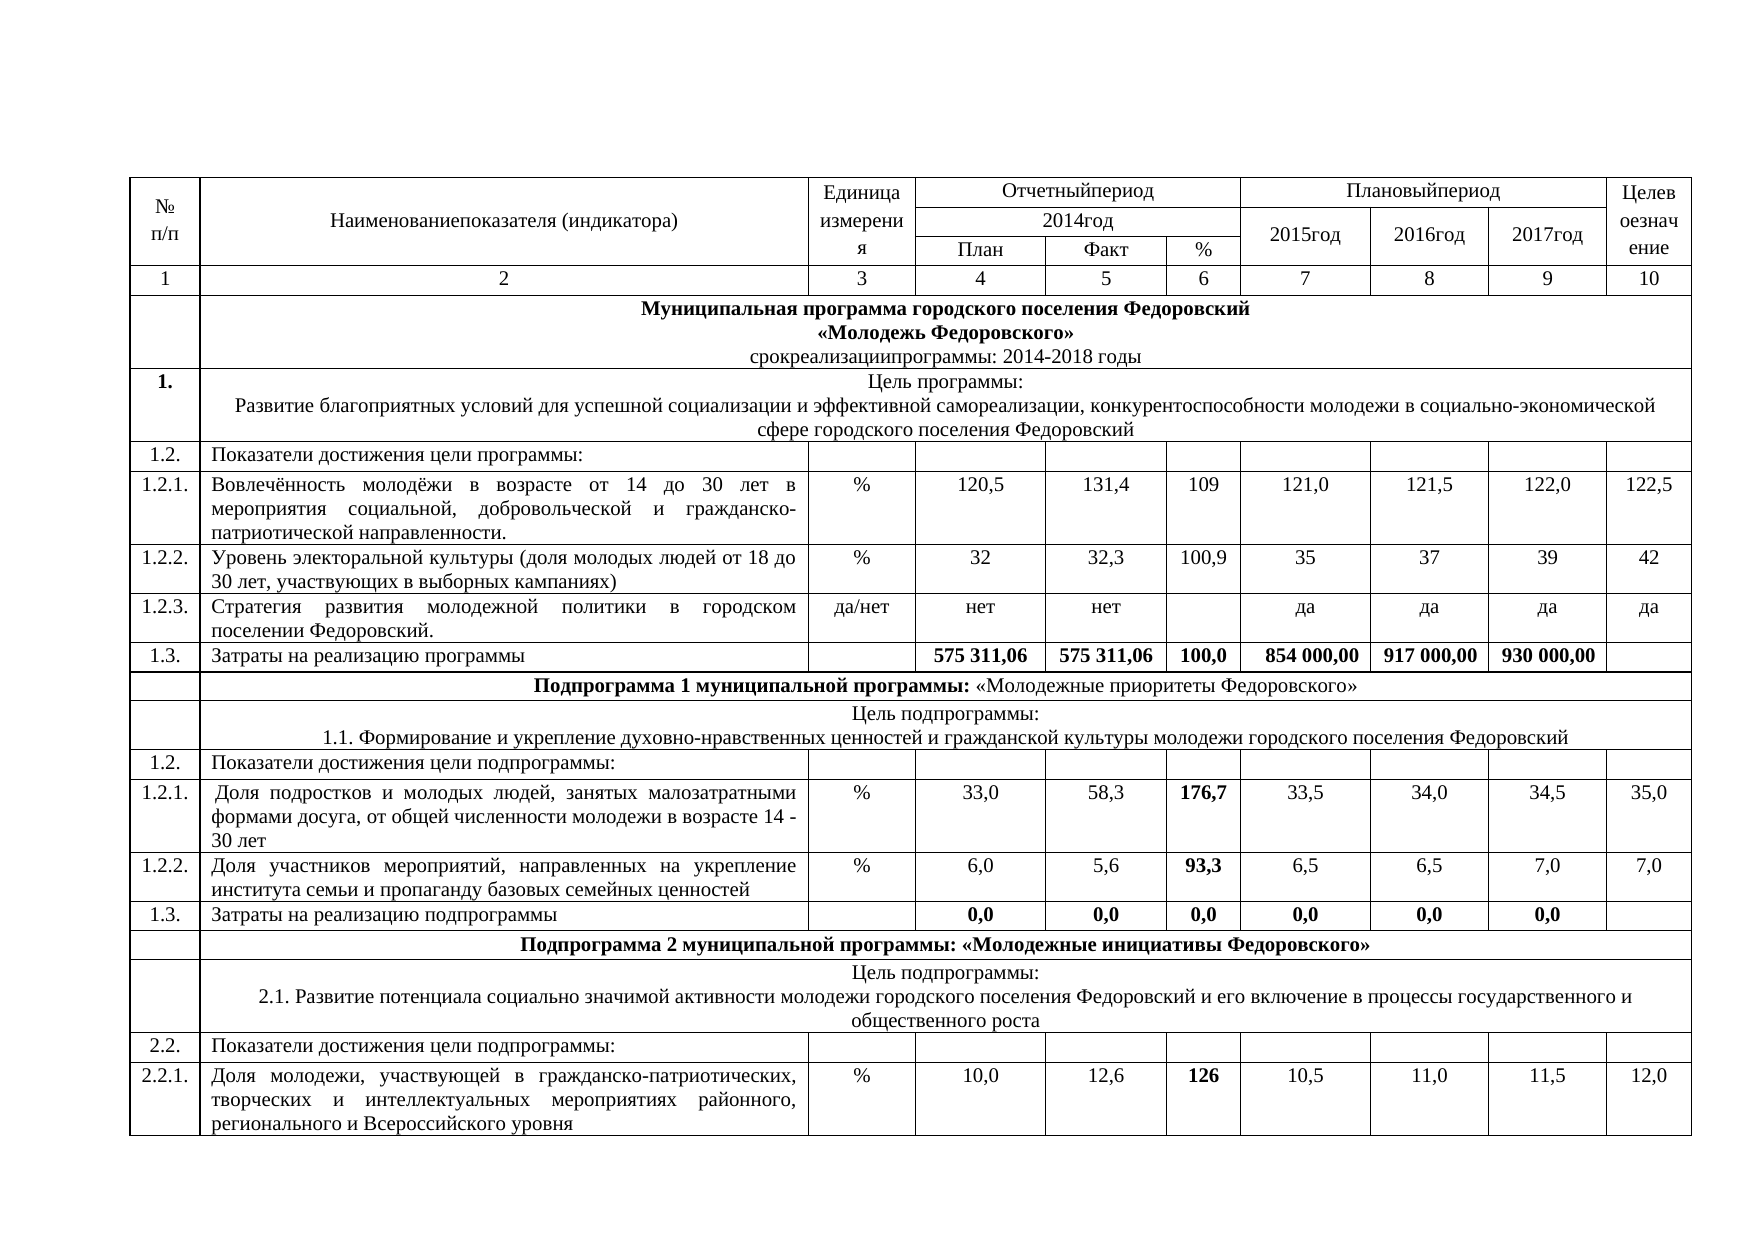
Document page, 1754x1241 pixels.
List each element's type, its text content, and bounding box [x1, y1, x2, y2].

table_cell 32,3 [1046, 545, 1166, 593]
table_cell 1.3. [131, 643, 199, 671]
table_cell 2015год [1241, 208, 1370, 265]
table_cell 1.2.1. [131, 780, 199, 852]
table_cell да [1371, 594, 1488, 642]
table_cell 930 000,00 [1489, 643, 1606, 671]
table_cell 1.2.2. [131, 853, 199, 901]
table_cell 122,0 [1489, 472, 1606, 544]
table_cell 33,5 [1241, 780, 1370, 852]
table_cell [809, 643, 915, 671]
table_cell нет [1046, 594, 1166, 642]
table_cell [1046, 442, 1166, 471]
table_cell Затраты на реализацию подпрограммы [201, 902, 808, 930]
table_cell Стратегия развития молодежной политики в городском поселении Федоровский. [201, 594, 808, 642]
table_cell 11,5 [1489, 1063, 1606, 1135]
table_cell 10,5 [1241, 1063, 1370, 1135]
table_cell Доля подростков и молодых людей, занятых малозатратными формами досуга, от общей численности молодежи в возрасте 14 - 30 лет [201, 780, 808, 852]
table_header Целевоезначение [1607, 178, 1691, 265]
table_cell 12,0 [1607, 1063, 1691, 1135]
table_cell 100,0 [1167, 643, 1240, 671]
table_cell [1167, 750, 1240, 779]
table_cell Доля участников мероприятий, направленных на укрепление института семьи и пропаганду базовых семейных ценностей [201, 853, 808, 901]
table_cell 35 [1241, 545, 1370, 593]
table_cell % [809, 853, 915, 901]
table_cell 6,5 [1241, 853, 1370, 901]
table_header № п/п [131, 178, 199, 265]
table_cell [916, 1033, 1045, 1062]
table_cell да [1607, 594, 1691, 642]
table_cell 131,4 [1046, 472, 1166, 544]
table_cell [1167, 1033, 1240, 1062]
table_cell 1.2.2. [131, 545, 199, 593]
table_cell [809, 902, 915, 930]
table_cell 34,5 [1489, 780, 1606, 852]
table_cell [1167, 442, 1240, 471]
table_cell Показатели достижения цели подпрограммы: [201, 1033, 808, 1062]
table_cell 10,0 [916, 1063, 1045, 1135]
table_cell 176,7 [1167, 780, 1240, 852]
table_cell [1489, 1033, 1606, 1062]
table_cell Уровень электоральной культуры (доля молодых людей от 18 до 30 лет, участвующих в выборных кампаниях) [201, 545, 808, 593]
table_cell Подпрограмма 1 муниципальной программы: «Молодежные приоритеты Федоровского» [201, 673, 1691, 700]
table_cell [1046, 1033, 1166, 1062]
table_cell 1.3. [131, 902, 199, 930]
table_cell [1241, 750, 1370, 779]
table_cell 917 000,00 [1371, 643, 1488, 671]
table_cell [916, 442, 1045, 471]
table_cell 2.2.1. [131, 1063, 199, 1135]
table_cell 42 [1607, 545, 1691, 593]
table_cell 0,0 [1371, 902, 1488, 930]
table_cell [1607, 442, 1691, 471]
table_cell [131, 701, 199, 749]
table_cell 7,0 [1489, 853, 1606, 901]
table_cell 1.2.3. [131, 594, 199, 642]
table_cell 7,0 [1607, 853, 1691, 901]
table_header Единицаизмерения [809, 178, 915, 265]
table_cell 0,0 [1046, 902, 1166, 930]
table_cell Подпрограмма 2 муниципальной программы: «Молодежные инициативы Федоровского» [201, 931, 1691, 959]
table_cell [809, 442, 915, 471]
table_cell да [1489, 594, 1606, 642]
table_cell 575 311,06 [916, 643, 1045, 671]
table_cell [1241, 1033, 1370, 1062]
table_cell 0,0 [916, 902, 1045, 930]
table_cell 0,0 [1167, 902, 1240, 930]
table_header Наименованиепоказателя (индикатора) [201, 178, 808, 265]
table_cell [1046, 750, 1166, 779]
table_cell Цель программы: Развитие благоприятных условий для успешной социализации и эффективной самореализации, конкурентоспособности молодежи в социально-экономической сфере городского поселения Федоровский [201, 369, 1691, 441]
table_cell 39 [1489, 545, 1606, 593]
table_header Плановыйпериод [1241, 178, 1606, 207]
table_cell [131, 931, 199, 959]
table_cell [1607, 643, 1691, 671]
table_cell [131, 296, 199, 368]
table_cell [809, 750, 915, 779]
table_cell [1371, 442, 1488, 471]
table_cell 58,3 [1046, 780, 1166, 852]
table_cell 34,0 [1371, 780, 1488, 852]
table_cell 122,5 [1607, 472, 1691, 544]
table_cell [1607, 1033, 1691, 1062]
table_cell 1.2. [131, 750, 199, 779]
table_cell [1489, 442, 1606, 471]
table_cell [809, 1033, 915, 1062]
table_cell [1167, 594, 1240, 642]
table_cell 0,0 [1489, 902, 1606, 930]
table_cell [131, 960, 199, 1032]
table_cell 1. [131, 369, 199, 441]
table_cell [1371, 750, 1488, 779]
table_cell 1 [131, 266, 199, 295]
table_cell 7 [1241, 266, 1370, 295]
table_cell [1607, 902, 1691, 930]
table_cell Факт [1046, 237, 1166, 265]
table_cell [916, 750, 1045, 779]
table_cell % [809, 780, 915, 852]
table_cell % [809, 1063, 915, 1135]
table_cell 575 311,06 [1046, 643, 1166, 671]
table_cell 100,9 [1167, 545, 1240, 593]
table_cell 2.2. [131, 1033, 199, 1062]
table_cell Цель подпрограммы: 1.1. Формирование и укрепление духовно-нравственных ценностей и гражданской культуры молодежи городского поселения Федоровский [201, 701, 1691, 749]
table_cell 2 [201, 266, 808, 295]
table_cell 121,0 [1241, 472, 1370, 544]
table_cell Затраты на реализацию программы [201, 643, 808, 671]
table_cell 9 [1489, 266, 1606, 295]
table_cell 126 [1167, 1063, 1240, 1135]
table_cell 10 [1607, 266, 1691, 295]
table_cell 12,6 [1046, 1063, 1166, 1135]
table_cell 6 [1167, 266, 1240, 295]
table_cell 93,3 [1167, 853, 1240, 901]
table_cell 5 [1046, 266, 1166, 295]
table_cell План [916, 237, 1045, 265]
table_cell Доля молодежи, участвующей в гражданско-патриотических, творческих и интеллектуальных мероприятиях районного, регионального и Всероссийского уровня [201, 1063, 808, 1135]
table_header Отчетныйпериод [916, 178, 1240, 207]
table_cell 37 [1371, 545, 1488, 593]
table_cell да/нет [809, 594, 915, 642]
table_cell [1607, 750, 1691, 779]
table_cell 33,0 [916, 780, 1045, 852]
table_cell 2017год [1489, 208, 1606, 265]
table_cell % [809, 472, 915, 544]
table_cell [1371, 1033, 1488, 1062]
table_cell Показатели достижения цели программы: [201, 442, 808, 471]
table_cell Показатели достижения цели подпрограммы: [201, 750, 808, 779]
table_cell 121,5 [1371, 472, 1488, 544]
table_cell 1.2.1. [131, 472, 199, 544]
table_cell да [1241, 594, 1370, 642]
table_cell 1.2. [131, 442, 199, 471]
table_cell % [1167, 237, 1240, 265]
table_cell 120,5 [916, 472, 1045, 544]
table_cell 6,5 [1371, 853, 1488, 901]
table_cell % [809, 545, 915, 593]
table_cell 854 000,00 [1241, 643, 1370, 671]
table_cell 109 [1167, 472, 1240, 544]
table_cell [1241, 442, 1370, 471]
table_cell 32 [916, 545, 1045, 593]
table_cell 11,0 [1371, 1063, 1488, 1135]
table_cell [1489, 750, 1606, 779]
table_cell 8 [1371, 266, 1488, 295]
table_cell 6,0 [916, 853, 1045, 901]
table_cell 0,0 [1241, 902, 1370, 930]
table_cell Муниципальная программа городского поселения Федоровский «Молодежь Федоровского» срокреализациипрограммы: 2014-2018 годы [201, 296, 1691, 368]
table_cell Вовлечённость молодёжи в возрасте от 14 до 30 лет в мероприятия социальной, добровольческой и гражданско-патриотической направленности. [201, 472, 808, 544]
table_cell 2014год [916, 208, 1240, 236]
table_cell 2016год [1371, 208, 1488, 265]
table_cell 5,6 [1046, 853, 1166, 901]
table_cell Цель подпрограммы: 2.1. Развитие потенциала социально значимой активности молодежи городского поселения Федоровский и его включение в процессы государственного и общественного роста [201, 960, 1691, 1032]
table_cell 4 [916, 266, 1045, 295]
table_cell [131, 673, 199, 700]
table_cell 35,0 [1607, 780, 1691, 852]
table_cell 3 [809, 266, 915, 295]
table_cell нет [916, 594, 1045, 642]
